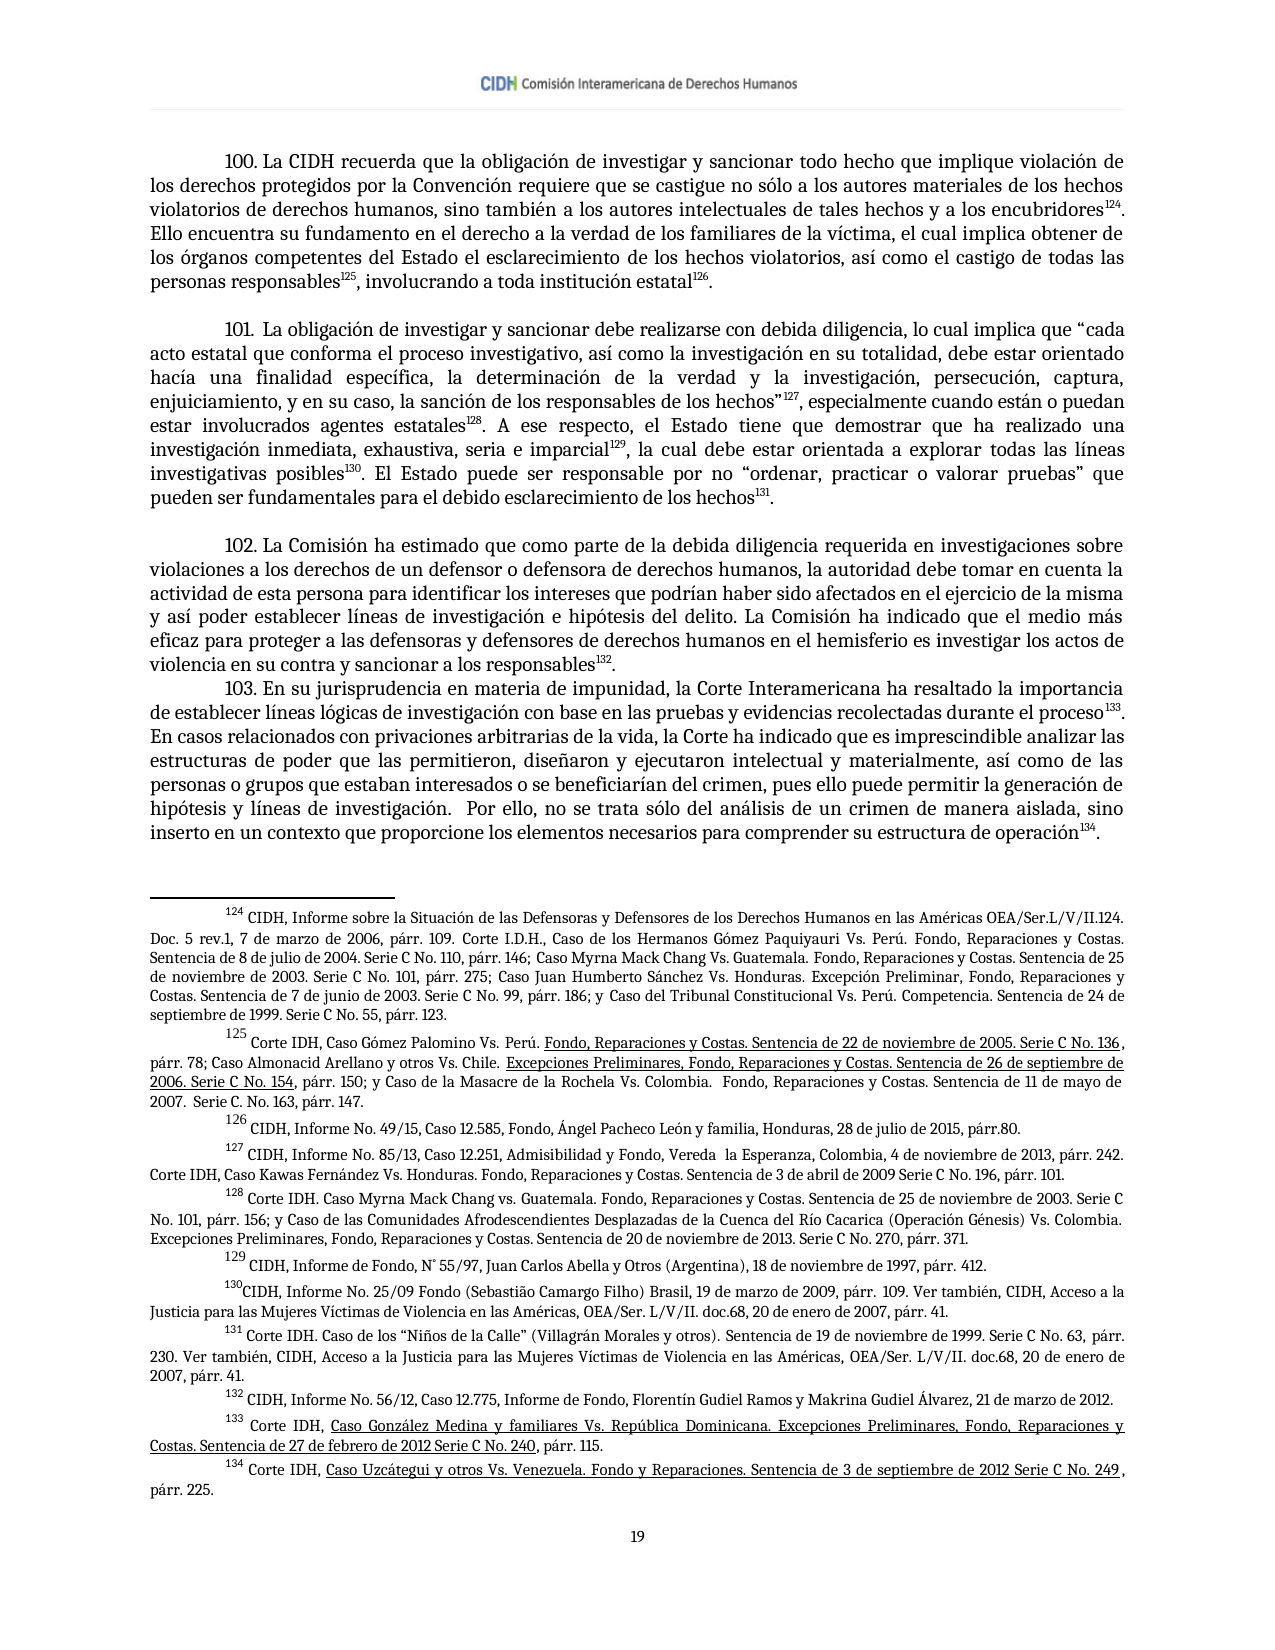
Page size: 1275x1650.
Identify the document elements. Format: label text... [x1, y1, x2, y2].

list La Comisión ha estimado que como parte de la debida diligencia requerida en investigaciones sobre violaciones a los derechos de un defensor o defensora de derechos humanos, la autoridad debe tomar en cuenta la actividad de esta persona para identificar los intereses que podrían haber sido afectados en el ejercicio de la misma y así poder establecer líneas de investigación e hipótesis del delito. La Comisión ha indicado que el medio más eficaz para proteger a las defensoras y defensores de derechos humanos en el hemisferio es investigar los actos de violencia en su contra y sancionar a los responsables. [150, 533, 1125, 677]
picture [475, 75, 800, 93]
list La CIDH recuerda que la obligación de investigar y sancionar todo hecho que implique violación de los derechos protegidos por la Convención requiere que se castigue no sólo a los autores materiales de los hechos violatorios de derechos humanos, sino también a los autores intelectuales de tales hechos y a los encubridores. Ello encuentra su fundamento en el derecho a la verdad de los familiares de la víctima, el cual implica obtener de los órganos competentes del Estado el esclarecimiento de los hechos violatorios, así como el castigo de todas las personas responsables, involucrando a toda institución estatal. [150, 150, 1125, 294]
list La obligación de investigar y sancionar debe realizarse con debida diligencia, lo cual implica que “cada acto estatal que conforma el proceso investigativo, así como la investigación en su totalidad, debe estar orientado hacía una finalidad específica, la determinación de la verdad y la investigación, persecución, captura, enjuiciamiento, y en su caso, la sanción de los responsables de los hechos”, especialmente cuando están o puedan estar involucrados agentes estatales. A ese respecto, el Estado tiene que demostrar que ha realizado una investigación inmediata, exhaustiva, seria e imparcial, la cual debe estar orientada a explorar todas las líneas investigativas posibles. El Estado puede ser responsable por no “ordenar, practicar o valorar pruebas” que pueden ser fundamentales para el debido esclarecimiento de los hechos. [150, 318, 1125, 509]
list En su jurisprudencia en materia de impunidad, la Corte Interamericana ha resaltado la importancia de establecer líneas lógicas de investigación con base en las pruebas y evidencias recolectadas durante el proceso. En casos relacionados con privaciones arbitrarias de la vida, la Corte ha indicado que es imprescindible analizar las estructuras de poder que las permitieron, diseñaron y ejecutaron intelectual y materialmente, así como de las personas o grupos que estaban interesados o se beneficiarían del crimen, pues ello puede permitir la generación de hipótesis y líneas de investigación. Por ello, no se trata sólo del análisis de un crimen de manera aislada, sino inserto en un contexto que proporcione los elementos necesarios para comprender su estructura de operación. [150, 677, 1125, 845]
